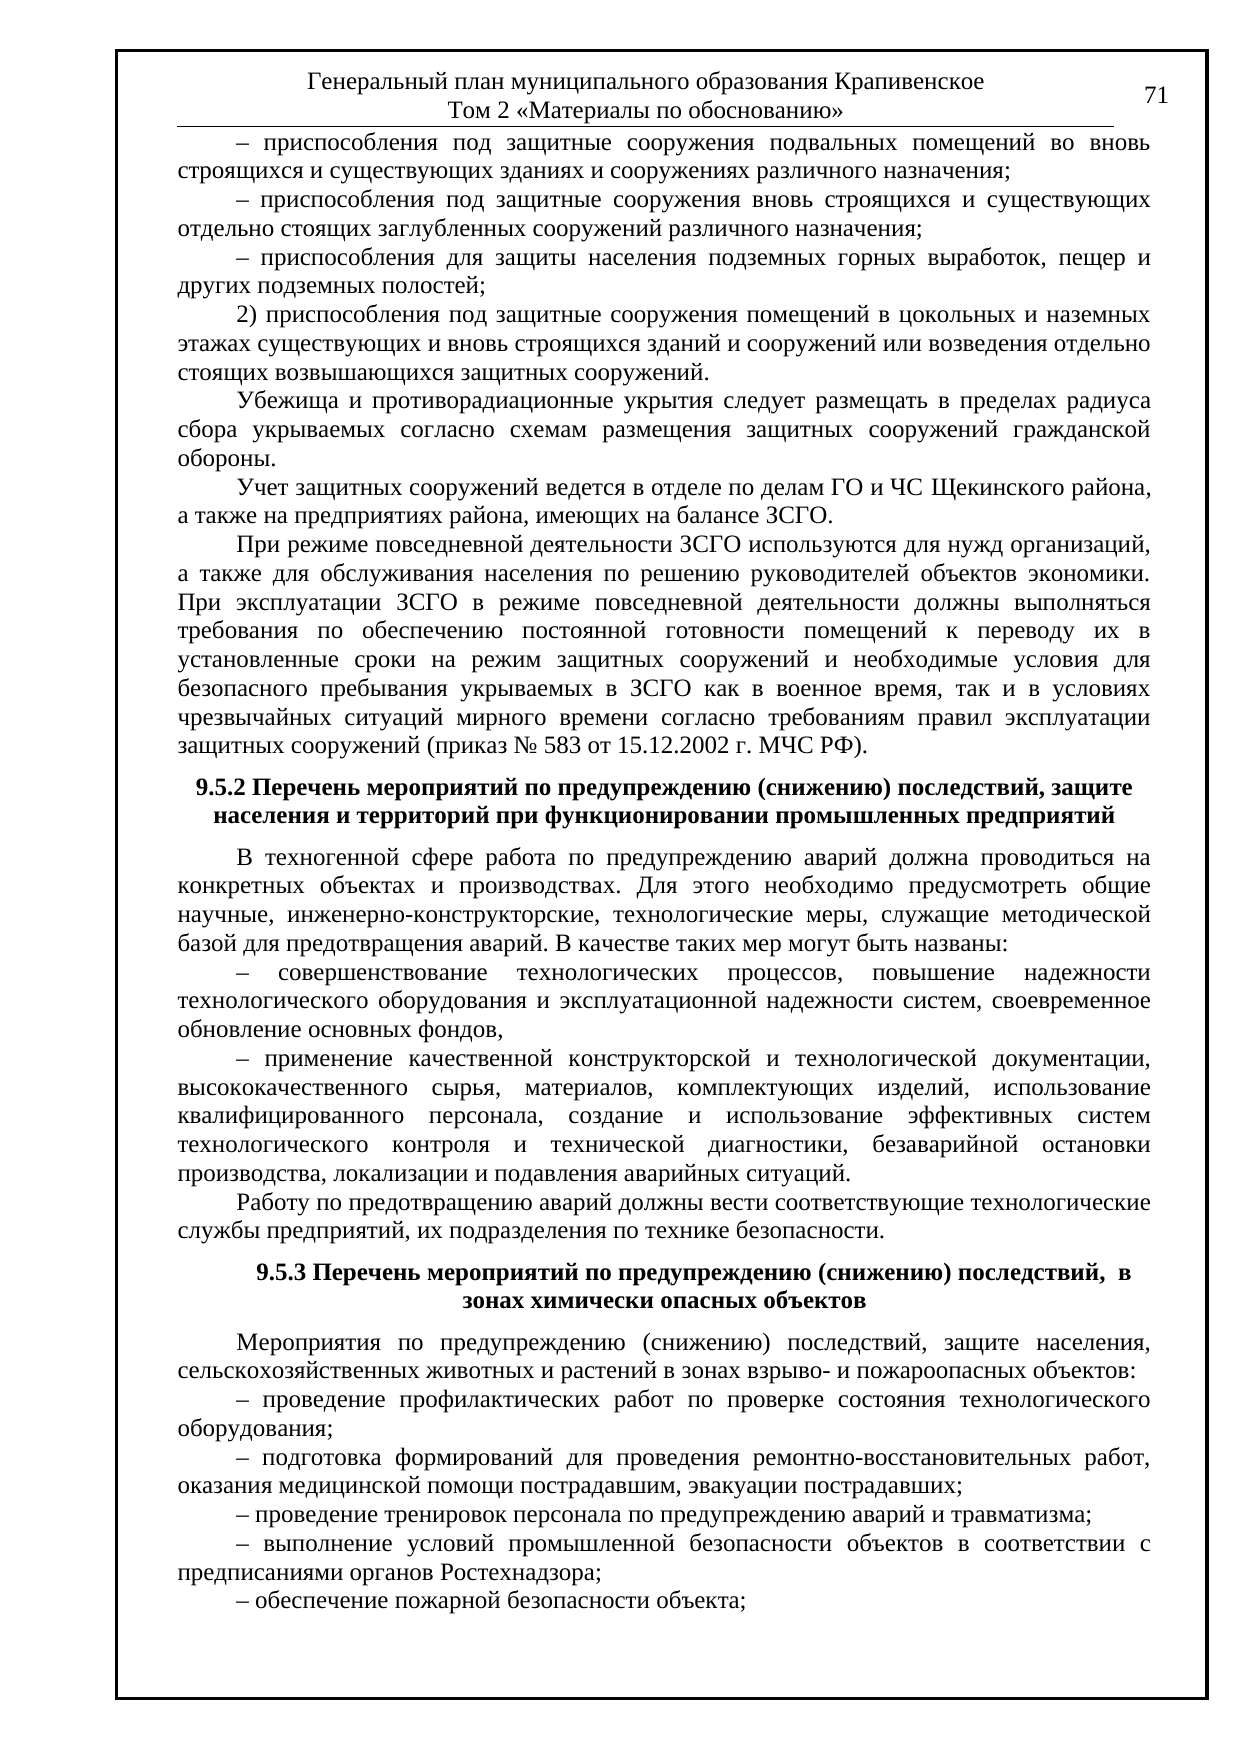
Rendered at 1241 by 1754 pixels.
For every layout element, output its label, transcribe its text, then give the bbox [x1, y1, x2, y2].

text 9.5.3 Перечень мероприятий по предупреждению (снижению) последствий, в зонах химически опасных объектов [177, 1257, 1152, 1314]
text Учет защитных сооружений ведется в отделе по делам ГО и ЧС Щекинского района, а также на предприятиях района, имеющих на балансе ЗСГО. [177, 472, 1152, 529]
text – применение качественной конструкторской и технологической документации, высококачественного сырья, материалов, комплектующих изделий, использование квалифицированного персонала, создание и использование эффективных систем технологического контроля и технической диагностики, безаварийной остановки производства, локализации и подавления аварийных ситуаций. [177, 1043, 1152, 1187]
text – приспособления под защитные сооружения подвальных помещений во вновь строящихся и существующих зданиях и сооружениях различного назначения; [177, 127, 1152, 184]
text В техногенной сфере работа по предупреждению аварий должна проводиться на конкретных объектах и производствах. Для этого необходимо предусмотреть общие научные, инженерно-конструкторские, технологические меры, служащие методической базой для предотвращения аварий. В качестве таких мер могут быть названы: [177, 842, 1152, 957]
text Работу по предотвращению аварий должны вести соответствующие технологические службы предприятий, их подразделения по технике безопасности. [177, 1187, 1152, 1244]
text – приспособления под защитные сооружения вновь строящихся и существующих отдельно стоящих заглубленных сооружений различного назначения; [177, 184, 1152, 242]
text – выполнение условий промышленной безопасности объектов в соответствии с предписаниями органов Ростехнадзора; [177, 1528, 1152, 1585]
text – подготовка формирований для проведения ремонтно-восстановительных работ, оказания медицинской помощи пострадавшим, эвакуации пострадавших; [177, 1442, 1152, 1499]
text Убежища и противорадиационные укрытия следует размещать в пределах радиуса сбора укрываемых согласно схемам размещения защитных сооружений гражданской обороны. [177, 385, 1152, 472]
text – совершенствование технологических процессов, повышение надежности технологического оборудования и эксплуатационной надежности систем, своевременное обновление основных фондов, [177, 957, 1152, 1043]
text – проведение тренировок персонала по предупреждению аварий и травматизма; [177, 1499, 1152, 1528]
text При режиме повседневной деятельности ЗСГО используются для нужд организаций, а также для обслуживания населения по решению руководителей объектов экономики. При эксплуатации ЗСГО в режиме повседневной деятельности должны выполняться требования по обеспечению постоянной готовности помещений к переводу их в установленные сроки на режим защитных сооружений и необходимые условия для безопасного пребывания укрываемых в ЗСГО как в военное время, так и в условиях чрезвычайных ситуаций мирного времени согласно требованиям правил эксплуатации защитных сооружений (приказ № 583 от 15.12.2002 г. МЧС РФ). [177, 529, 1152, 759]
text – проведение профилактических работ по проверке состояния технологического оборудования; [177, 1384, 1152, 1442]
text Мероприятия по предупреждению (снижению) последствий, защите населения, сельскохозяйственных животных и растений в зонах взрыво- и пожароопасных объектов: [177, 1327, 1152, 1384]
text 2) приспособления под защитные сооружения помещений в цокольных и наземных этажах существующих и вновь строящихся зданий и сооружений или возведения отдельно стоящих возвышающихся защитных сооружений. [177, 299, 1152, 385]
text – обеспечение пожарной безопасности объекта; [177, 1585, 1152, 1614]
text 9.5.2 Перечень мероприятий по предупреждению (снижению) последствий, защите населения и территорий при функционировании промышленных предприятий [177, 772, 1152, 829]
text – приспособления для защиты населения подземных горных выработок, пещер и других подземных полостей; [177, 242, 1152, 299]
